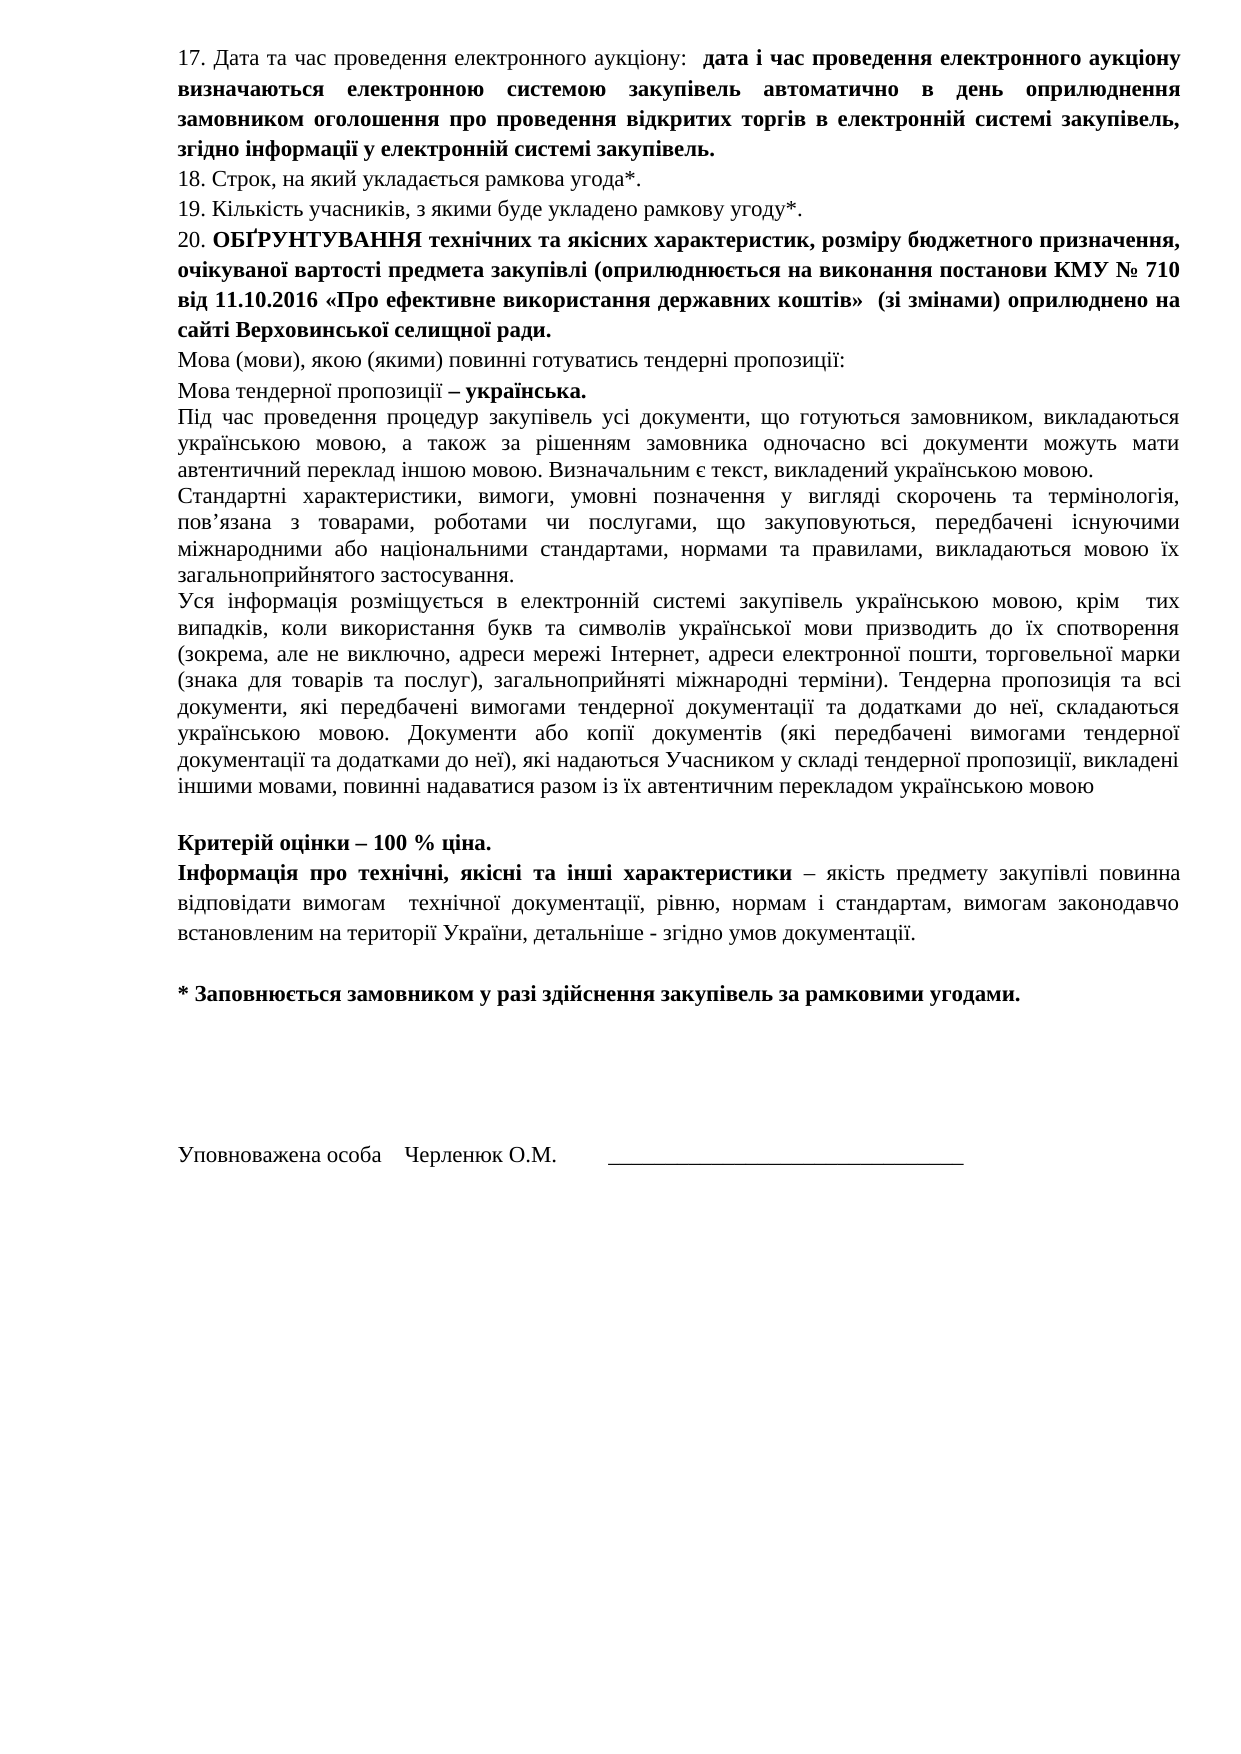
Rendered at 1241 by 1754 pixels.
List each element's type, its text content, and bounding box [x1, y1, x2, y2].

text Уповноважена особа Черленюк О.М. _______________________________ [177, 1142, 1181, 1168]
text 18. Строк, на який укладається рамкова угода*. [177, 165, 1181, 192]
text 17. Дата та час проведення електронного аукціону: дата і час проведення електронного аукціону визначаються електронною системою закупівель автоматично в день оприлюднення замовником оголошення про проведення відкритих торгів в електронній системі закупівель, згідно інформації у електронній системі закупівель. [177, 44, 1181, 161]
text 19. Кількість учасників, з якими буде укладено рамкову угоду*. [177, 195, 1181, 222]
text Уся інформація розміщується в електронній системі закупівель українською мовою, крім тих випадків, коли використання букв та символів української мови призводить до їх спотворення (зокрема, але не виключно, адреси мережі Інтернет, адреси електронної пошти, торговельної марки (знака для товарів та послуг), загальноприйняті міжнародні терміни). Тендерна пропозиція та всі документи, які передбачені вимогами тендерної документації та додатками до неї, складаються українською мовою. Документи або копії документів (які передбачені вимогами тендерної документації та додатками до неї), які надаються Учасником у складі тендерної пропозиції, викладені іншими мовами, повинні надаватися разом із їх автентичним перекладом українською мовою [177, 587, 1181, 798]
text Критерій оцінки – 100 % ціна. [177, 828, 1181, 855]
text Мова (мови), якою (якими) повинні готуватись тендерні пропозиції: [177, 346, 1181, 373]
text * Заповнюється замовником у разі здійснення закупівель за рамковими угодами. [177, 949, 1181, 1006]
text Стандартні характеристики, вимоги, умовні позначення у вигляді скорочень та термінологія, пов’язана з товарами, роботами чи послугами, що закуповуються, передбачені існуючими міжнародними або національними стандартами, нормами та правилами, викладаються мовою їх загальноприйнятого застосування. [177, 482, 1181, 587]
text Інформація про технічні, якісні та інші характеристики – якість предмету закупівлі повинна відповідати вимогам технічної документації, рівню, нормам і стандартам, вимогам законодавчо встановленим на території України, детальніше - згідно умов документації. [177, 859, 1181, 946]
text 20. ОБҐРУНТУВАННЯ технічних та якісних характеристик, розміру бюджетного призначення, очікуваної вартості предмета закупівлі (оприлюднюється на виконання постанови КМУ № 710 від 11.10.2016 «Про ефективне використання державних коштів» (зі змінами) оприлюднено на сайті Верховинської селищної ради. [177, 226, 1181, 343]
text Під час проведення процедур закупівель усі документи, що готуються замовником, викладаються українською мовою, а також за рішенням замовника одночасно всі документи можуть мати автентичний переклад іншою мовою. Визначальним є текст, викладений українською мовою. [177, 403, 1181, 482]
text Мова тендерної пропозиції – українська. [177, 377, 1181, 403]
